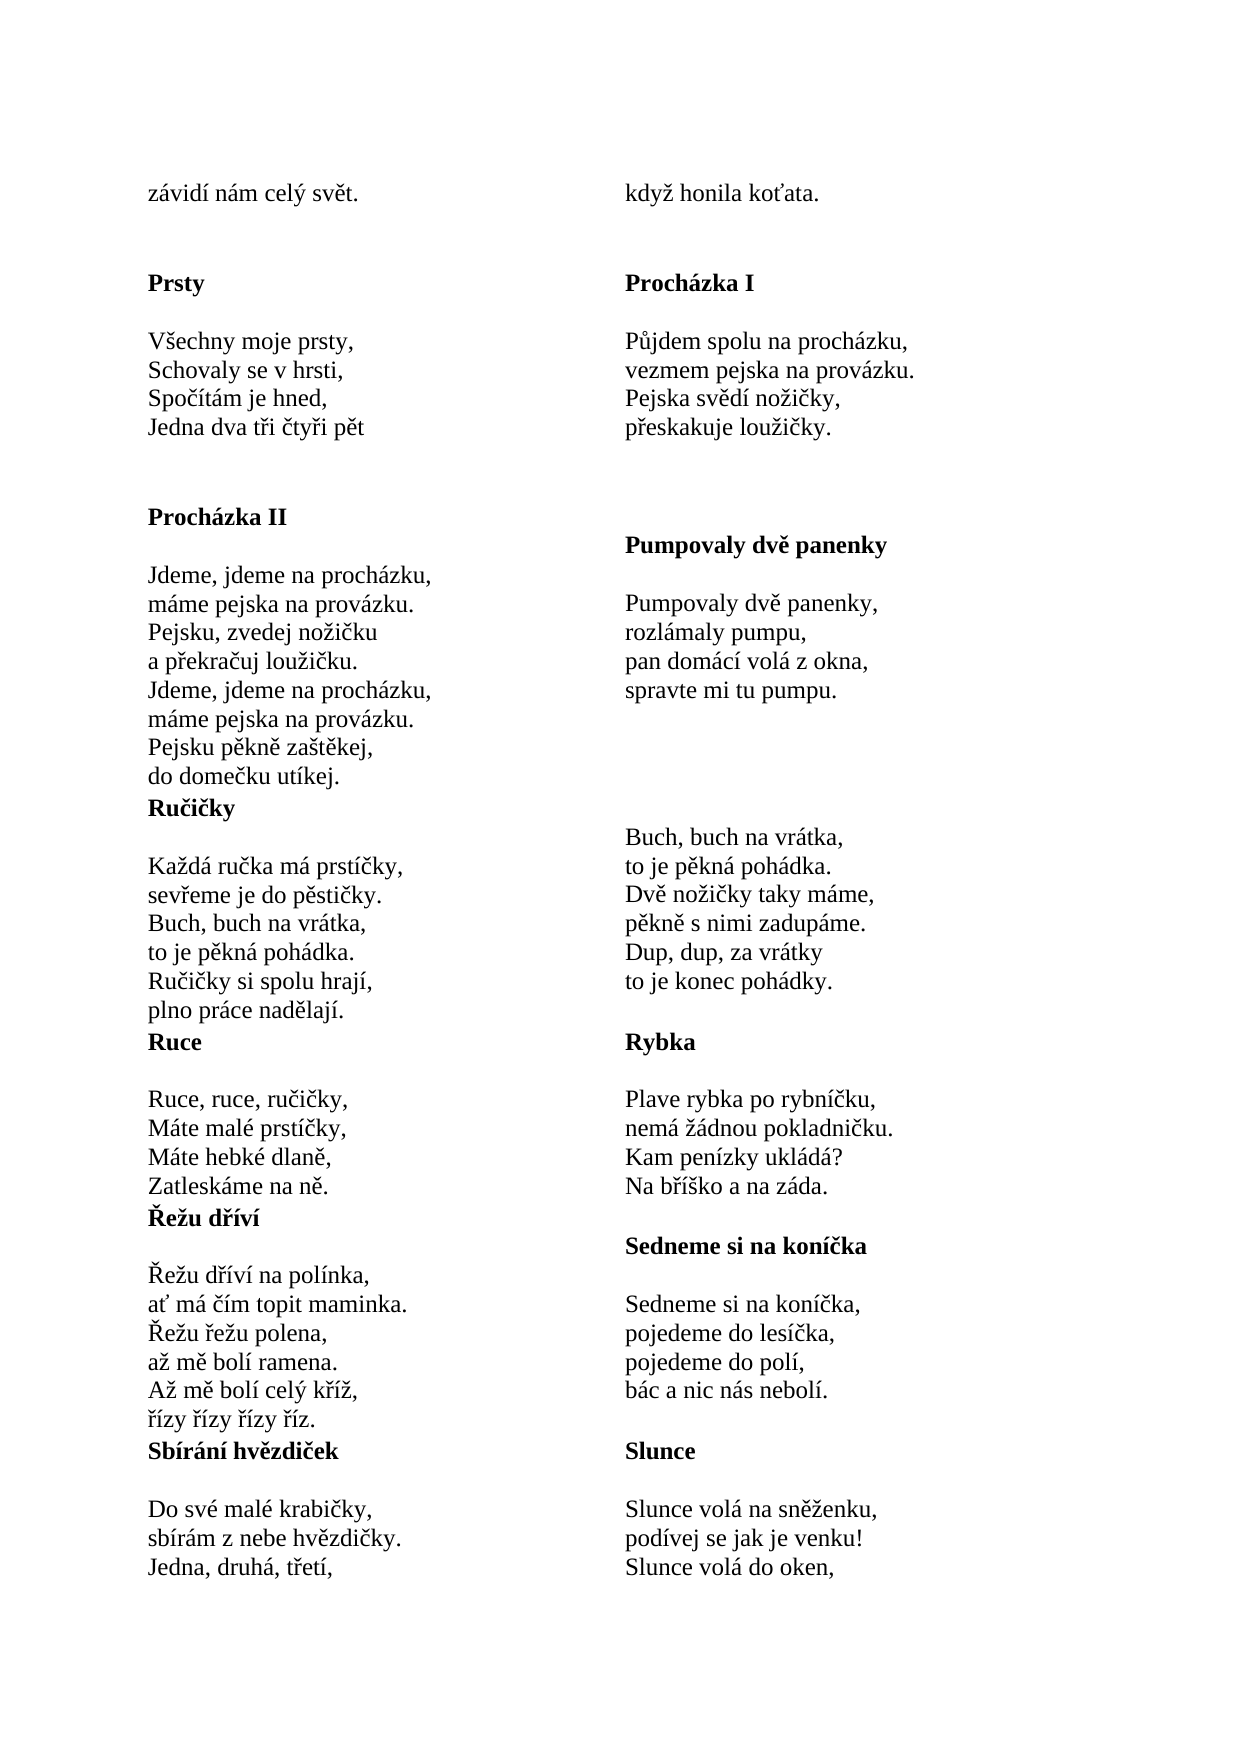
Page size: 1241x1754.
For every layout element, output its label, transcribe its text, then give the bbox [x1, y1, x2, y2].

table_cell Řežu dříví Řežu dříví na polínka, ať má čím topit maminka. Řežu řežu polena, až mě bolí ramena. Až mě bolí celý kříž, řízy řízy řízy říz. [146, 1201, 623, 1435]
table_cell Ručičky Každá ručka má prstíčky, sevřeme je do pěstičky. Buch, buch na vrátka, to je pěkná pohádka. Ručičky si spolu hrají, plno práce nadělají. [146, 792, 623, 1025]
table_cell Sedneme si na koníčka Sedneme si na koníčka, pojedeme do lesíčka, pojedeme do polí, bác a nic nás nebolí. [623, 1201, 1100, 1435]
table_cell Rybka Plave rybka po rybníčku, nemá žádnou pokladničku. Kam penízky ukládá? Na bříško a na záda. [623, 1025, 1100, 1201]
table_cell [623, 148, 1100, 209]
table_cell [146, 148, 623, 209]
table_cell Prsty Všechny moje prsty, Schovaly se v hrsti, Spočítám je hned, Jedna dva tři čtyři pět [146, 209, 623, 443]
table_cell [623, 1435, 1100, 1582]
table_cell Procházka I Půjdem spolu na procházku, vezmem pejska na provázku. Pejska svědí nožičky, přeskakuje loužičky. [623, 209, 1100, 443]
table_cell Pumpovaly dvě panenky Pumpovaly dvě panenky, rozlámaly pumpu, pan domácí volá z okna, spravte mi tu pumpu. [623, 443, 1100, 792]
table_cell Ruce Ruce, ruce, ručičky, Máte malé prstíčky, Máte hebké dlaně, Zatleskáme na ně. [146, 1025, 623, 1201]
table_cell Buch, buch na vrátka, to je pěkná pohádka. Dvě nožičky taky máme, pěkně s nimi zadupáme. Dup, dup, za vrátky to je konec pohádky. [623, 792, 1100, 1025]
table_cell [146, 1435, 623, 1582]
table_cell Procházka II Jdeme, jdeme na procházku, máme pejska na provázku. Pejsku, zvedej nožičku a překračuj loužičku. Jdeme, jdeme na procházku, máme pejska na provázku. Pejsku pěkně zaštěkej, do domečku utíkej. [146, 443, 623, 792]
